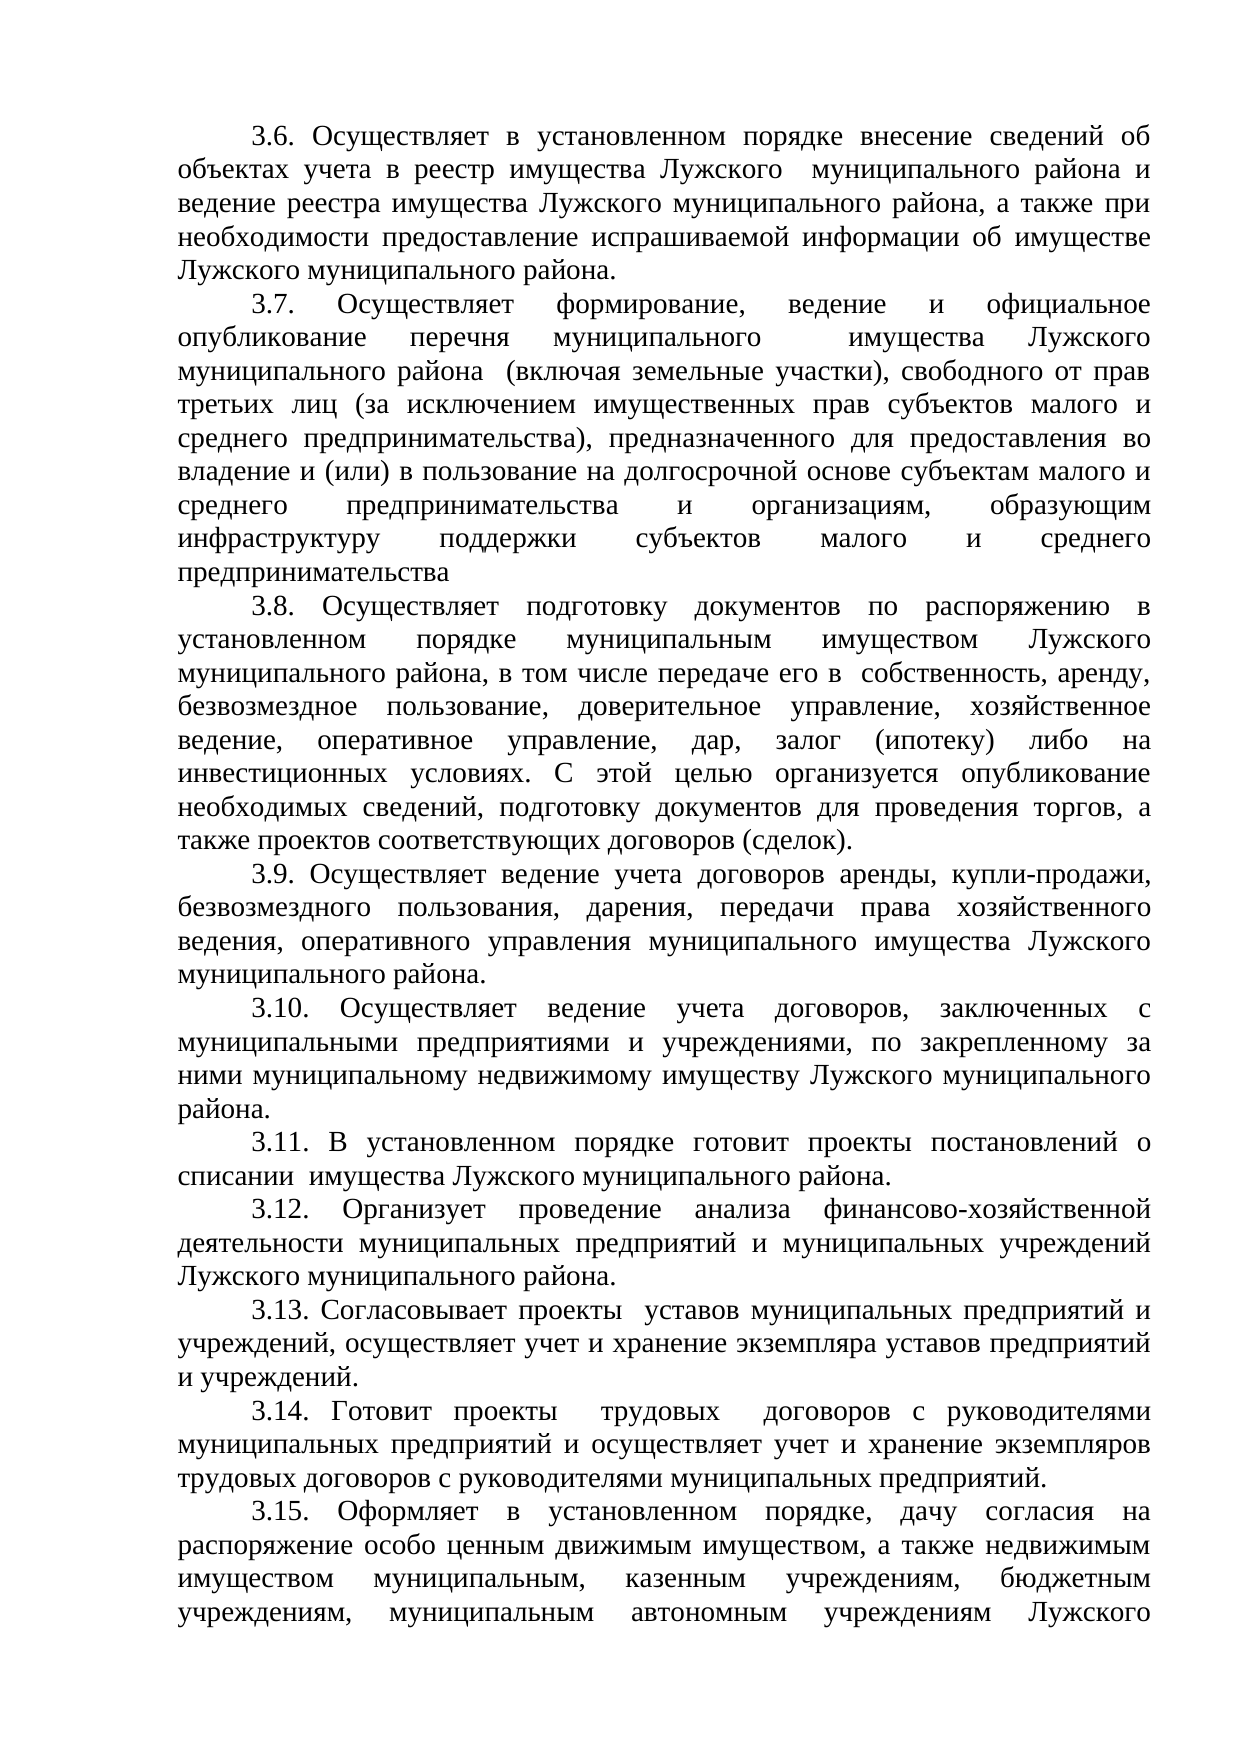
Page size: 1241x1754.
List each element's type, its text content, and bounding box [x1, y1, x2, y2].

text 3.10. Осуществляет ведение учета договоров, заключенных с муниципальными предприятиями и учреждениями, по закрепленному за ними муниципальному недвижимому имуществу Лужского муниципального района. [177, 990, 1152, 1124]
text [177, 1493, 1152, 1627]
text 3.8. Осуществляет подготовку документов по распоряжению в установленном порядке муниципальным имуществом Лужского муниципального района, в том числе передаче его в собственность, аренду, безвозмездное пользование, доверительное управление, хозяйственное ведение, оперативное управление, дар, залог (ипотеку) либо на инвестиционных условиях. С этой целью организуется опубликование необходимых сведений, подготовку документов для проведения торгов, а также проектов соответствующих договоров (сделок). [177, 588, 1152, 856]
text 3.7. Осуществляет формирование, ведение и официальное опубликование перечня муниципального имущества Лужского муниципального района (включая земельные участки), свободного от прав третьих лиц (за исключением имущественных прав субъектов малого и среднего предпринимательства), предназначенного для предоставления во владение и (или) в пользование на долгосрочной основе субъектам малого и среднего предпринимательства и организациям, образующим инфраструктуру поддержки субъектов малого и среднего предпринимательства [177, 286, 1152, 588]
text 3.13. Согласовывает проекты уставов муниципальных предприятий и учреждений, осуществляет учет и хранение экземпляра уставов предприятий и учреждений. [177, 1292, 1152, 1393]
text 3.11. В установленном порядке готовит проекты постановлений о списании имущества Лужского муниципального района. [177, 1124, 1152, 1191]
text 3.9. Осуществляет ведение учета договоров аренды, купли-продажи, безвозмездного пользования, дарения, передачи права хозяйственного ведения, оперативного управления муниципального имущества Лужского муниципального района. [177, 856, 1152, 990]
text 3.6. Осуществляет в установленном порядке внесение сведений об объектах учета в реестр имущества Лужского муниципального района и ведение реестра имущества Лужского муниципального района, а также при необходимости предоставление испрашиваемой информации об имуществе Лужского муниципального района. [177, 118, 1152, 286]
text 3.14. Готовит проекты трудовых договоров с руководителями муниципальных предприятий и осуществляет учет и хранение экземпляров трудовых договоров с руководителями муниципальных предприятий. [177, 1393, 1152, 1493]
text 3.12. Организует проведение анализа финансово-хозяйственной деятельности муниципальных предприятий и муниципальных учреждений Лужского муниципального района. [177, 1191, 1152, 1292]
